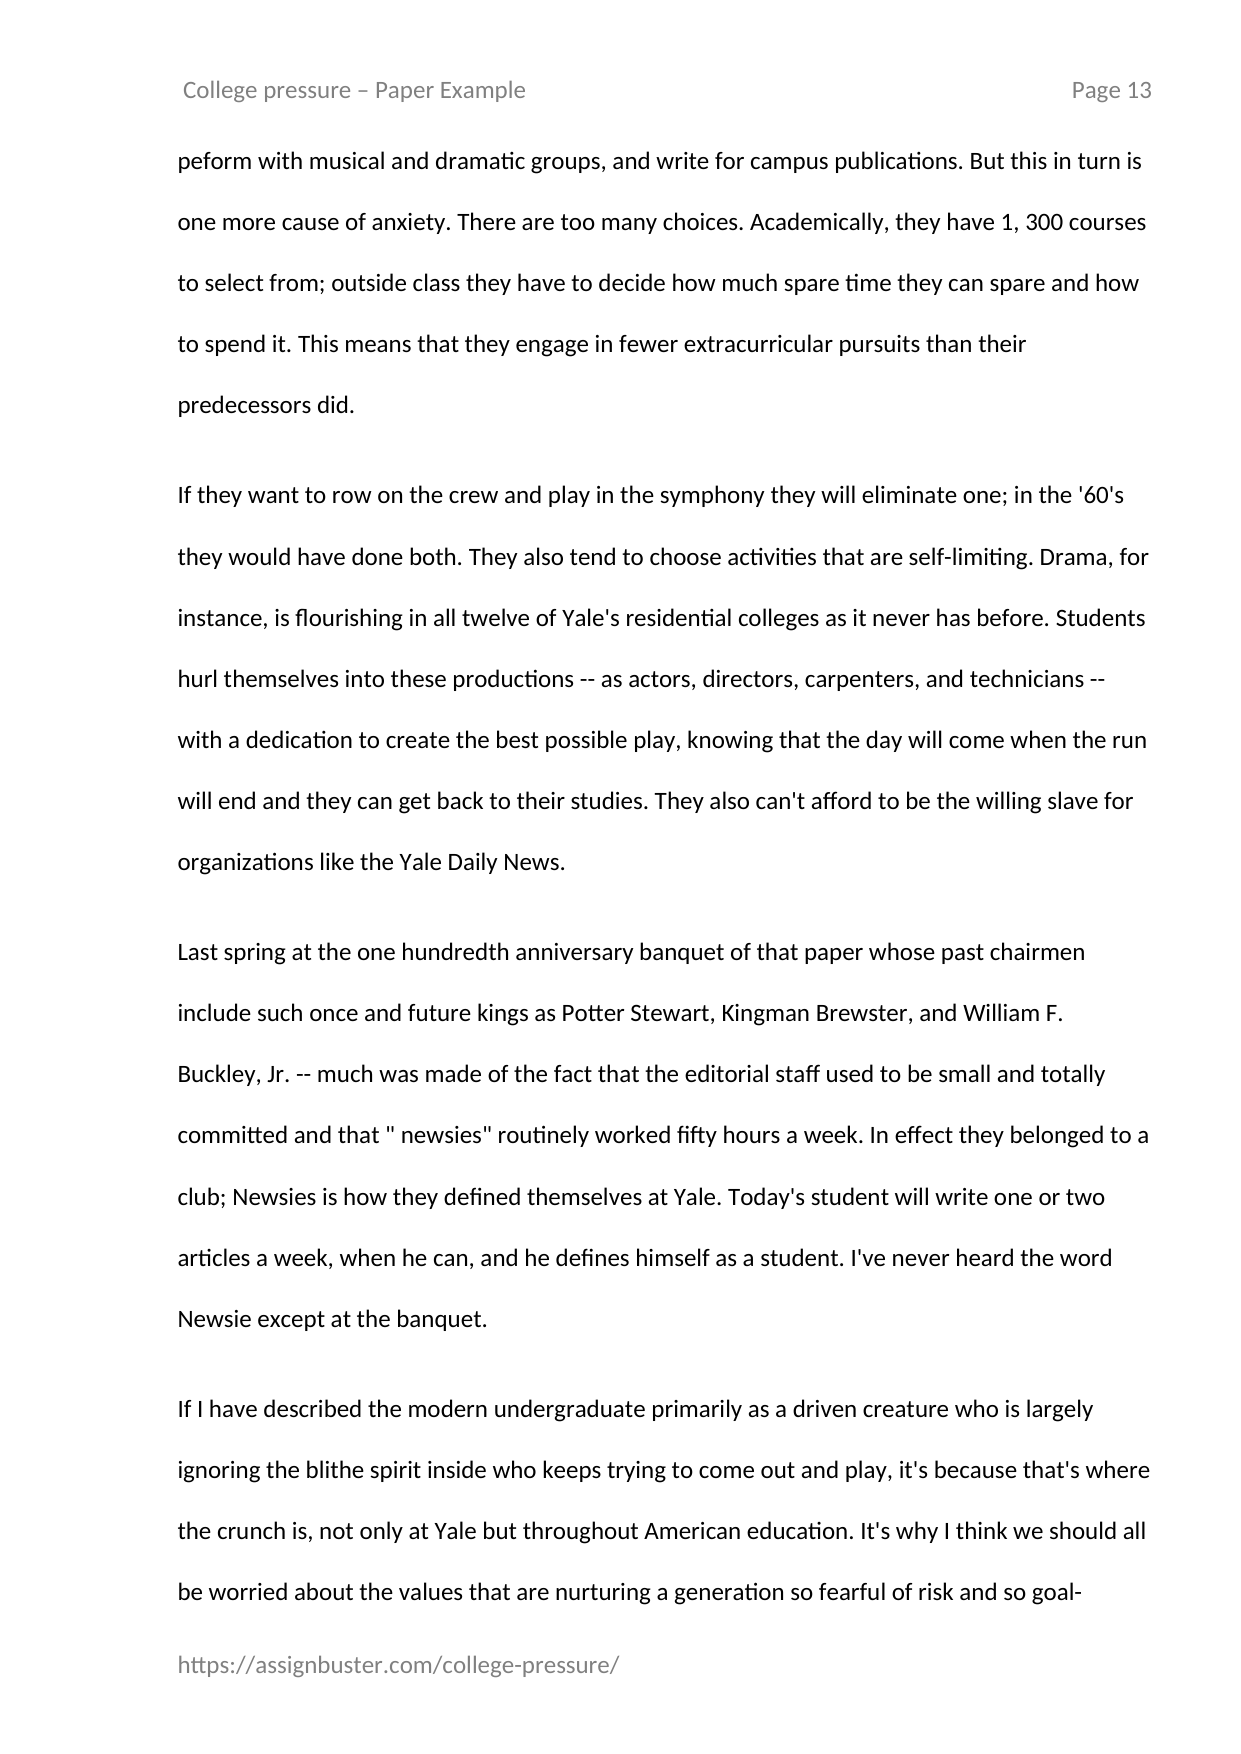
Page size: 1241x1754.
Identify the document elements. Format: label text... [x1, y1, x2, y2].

text If they want to row on the crew and play in the symphony they will eliminate one; in the '60's they would have done both. They also tend to choose activities that are self-limiting. Drama, for instance, is flourishing in all twelve of Yale's residential colleges as it never has before. Students hurl themselves into these productions -- as actors, directors, carpenters, and technicians -- with a dedication to create the best possible play, knowing that the day will come when the run will end and they can get back to their studies. They also can't afford to be the willing slave for organizations like the Yale Daily News. [177, 480, 1152, 876]
text Last spring at the one hundredth anniversary banquet of that paper whose past chairmen include such once and future kings as Potter Stewart, Kingman Brewster, and William F. Buckley, Jr. -- much was made of the fact that the editorial staff used to be small and totally committed and that " newsies" routinely worked fifty hours a week. In effect they belonged to a club; Newsies is how they defined themselves at Yale. Today's student will write one or two articles a week, when he can, and he defines himself as a student. I've never heard the word Newsie except at the banquet. [177, 936, 1152, 1333]
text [177, 145, 1152, 420]
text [177, 1393, 1152, 1607]
